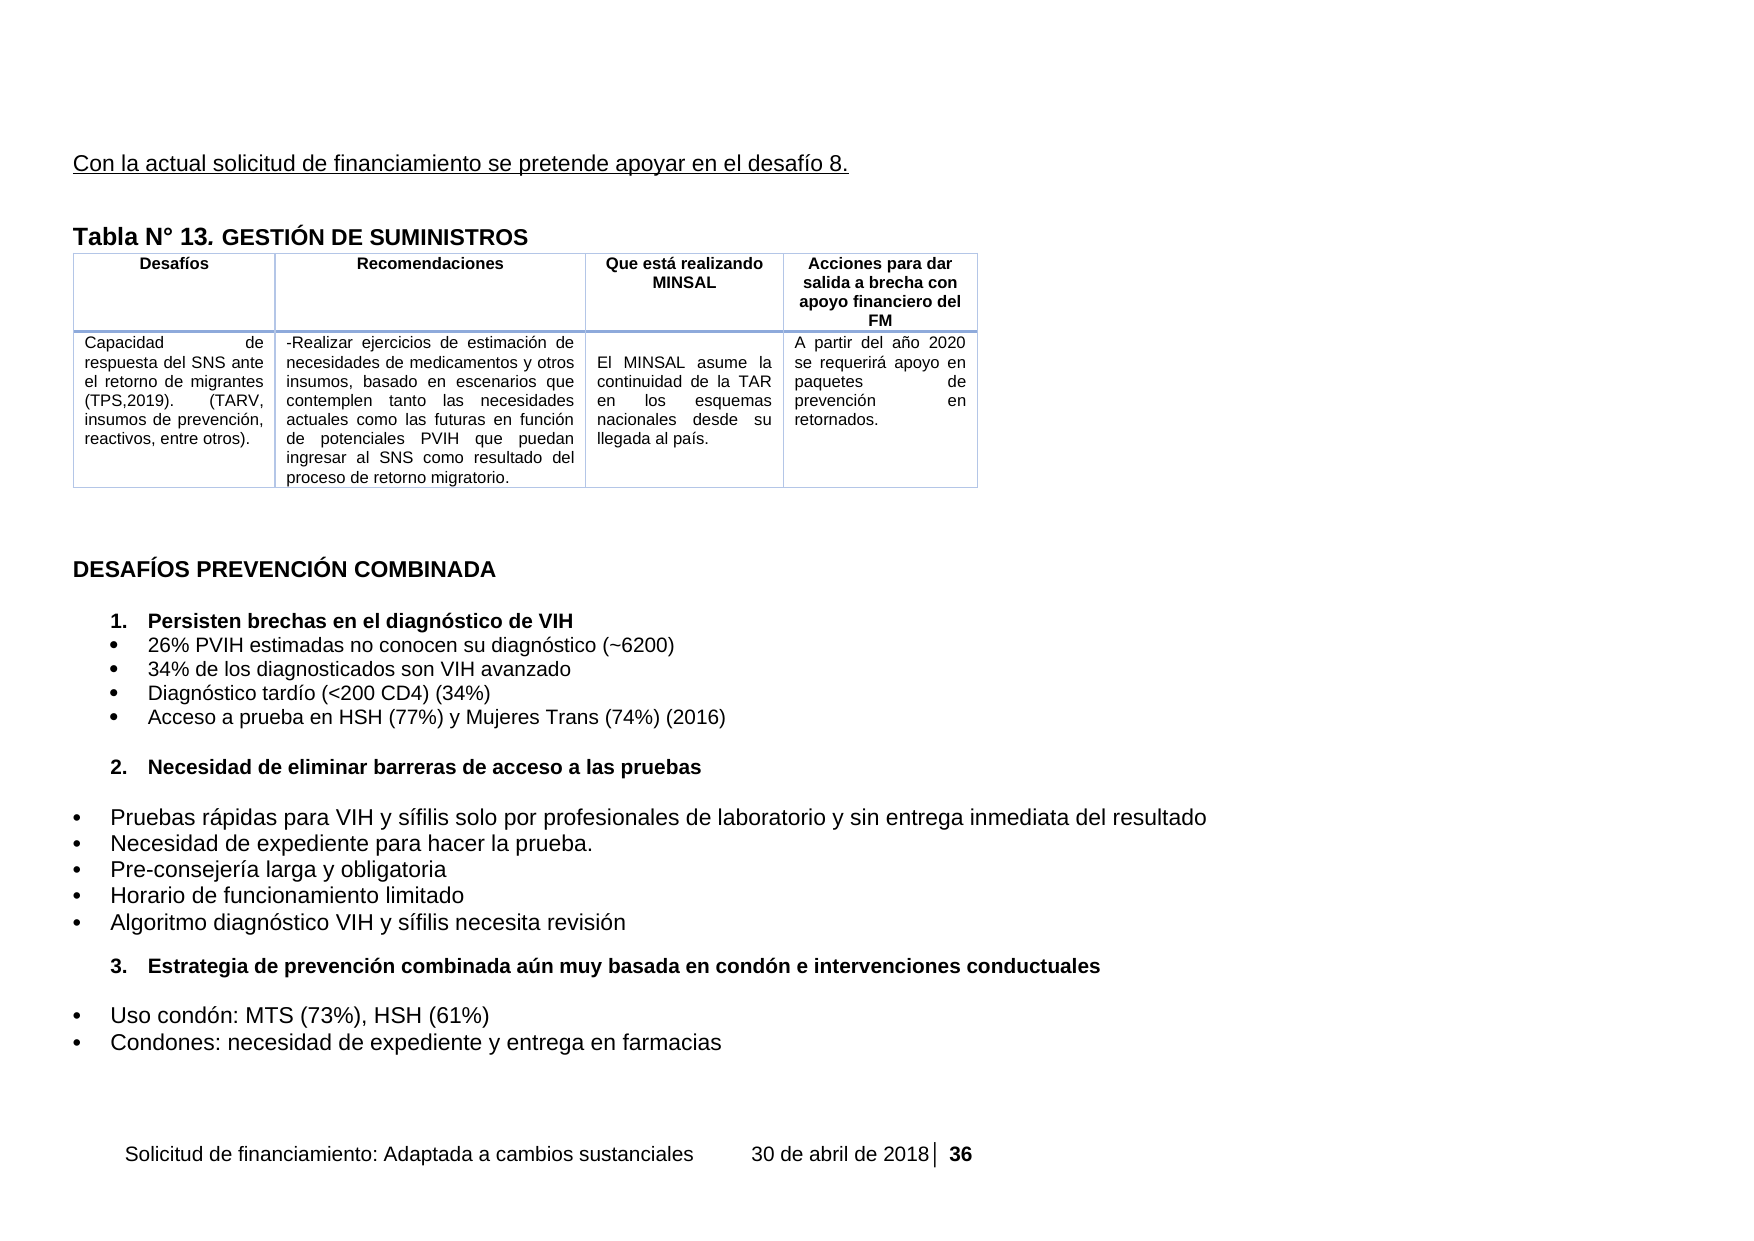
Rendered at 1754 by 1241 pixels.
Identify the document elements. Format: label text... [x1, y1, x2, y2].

table_header Que está realizando MINSAL [586, 254, 783, 330]
table_cell El MINSAL asume la continuidad de la TAR en los esquemas nacionales desde su llegada al país. [586, 333, 783, 487]
list Diagnóstico tardío (<200 CD4) (34%) [110, 681, 1650, 705]
list Condones: necesidad de expediente y entrega en farmacias [73, 1029, 1650, 1055]
table_cell -Realizar ejercicios de estimación de necesidades de medicamentos y otros insumos, basado en escenarios que contemplen tanto las necesidades actuales como las futuras en función de potenciales PVIH que puedan ingresar al SNS como resultado del proceso de retorno migratorio. [276, 333, 585, 487]
list Persisten brechas en el diagnóstico de VIH [110, 608, 1650, 632]
table_header Desafíos [74, 254, 274, 330]
subtitle Tabla N° 13. GESTIÓN DE SUMINISTROS [73, 221, 1650, 250]
list Uso condón: MTS (73%), HSH (61%) [73, 1002, 1650, 1029]
list Necesidad de expediente para hacer la prueba. [73, 830, 1650, 856]
table_cell A partir del año 2020 se requerirá apoyo en paquetes de prevención en retornados. [784, 333, 977, 487]
list 26% PVIH estimadas no conocen su diagnóstico (~6200) [110, 632, 1650, 657]
text DESAFÍOS PREVENCIÓN COMBINADA [73, 556, 1650, 582]
list Necesidad de eliminar barreras de acceso a las pruebas [110, 755, 1650, 779]
list Algoritmo diagnóstico VIH y sífilis necesita revisión [73, 909, 1650, 935]
list Pruebas rápidas para VIH y sífilis solo por profesionales de laboratorio y sin entrega inmediata del resultado [73, 803, 1650, 830]
table_cell Capacidad de respuesta del SNS ante el retorno de migrantes (TPS,2019). (TARV, insumos de prevención, reactivos, entre otros). [74, 333, 274, 487]
table_header Acciones para dar salida a brecha con apoyo financiero del FM [784, 254, 977, 330]
list Acceso a prueba en HSH (77%) y Mujeres Trans (74%) (2016) [110, 705, 1650, 729]
list Pre-consejería larga y obligatoria [73, 856, 1650, 882]
table_header Recomendaciones [276, 254, 585, 330]
list 34% de los diagnosticados son VIH avanzado [110, 657, 1650, 681]
list Horario de funcionamiento limitado [73, 882, 1650, 909]
text Con la actual solicitud de financiamiento se pretende apoyar en el desafío 8. [73, 150, 1650, 176]
list Estrategia de prevención combinada aún muy basada en condón e intervenciones conductuales [110, 954, 1650, 978]
